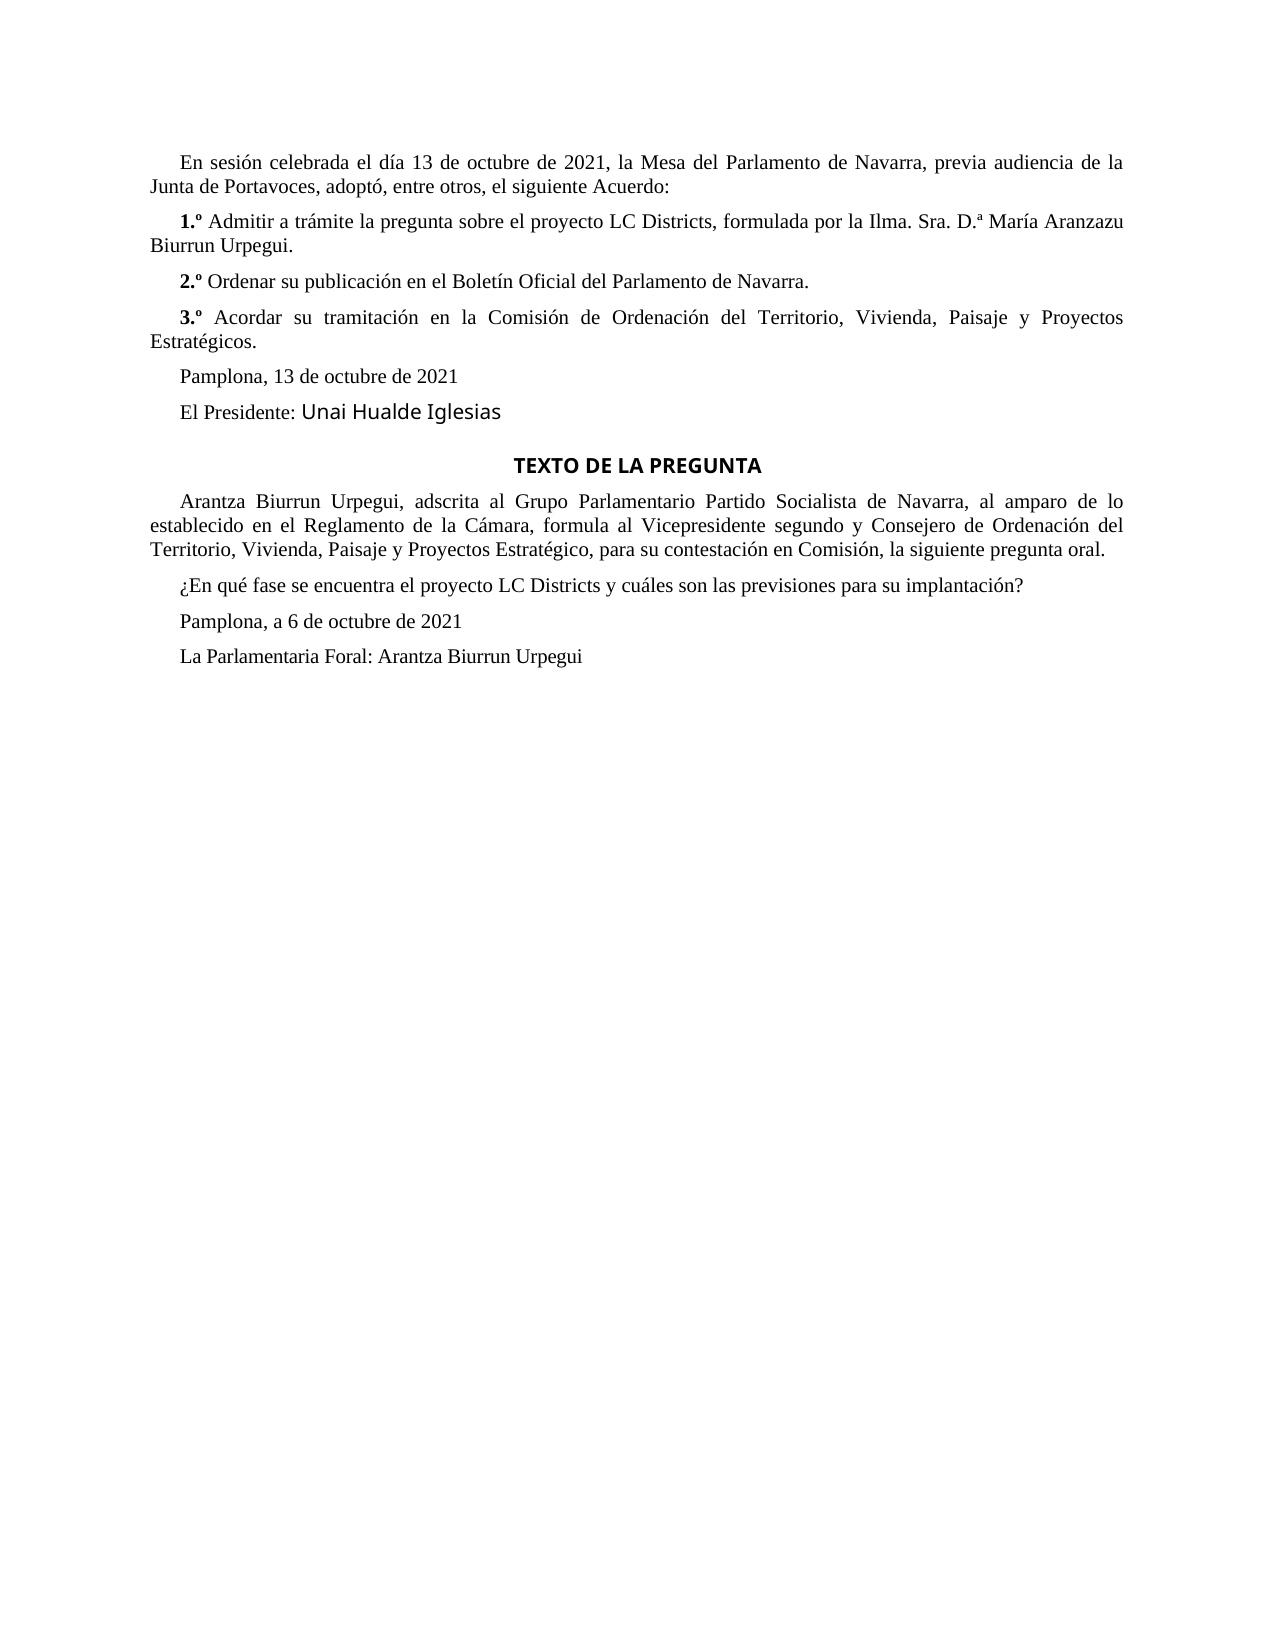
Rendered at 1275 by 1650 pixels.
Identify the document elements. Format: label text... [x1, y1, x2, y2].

text Arantza Biurrun Urpegui, adscrita al Grupo Parlamentario Partido Socialista de Navarra, al amparo de lo establecido en el Reglamento de la Cámara, formula al Vicepresidente segundo y Consejero de Ordenación del Territorio, Vivienda, Paisaje y Proyectos Estratégico, para su contestación en Comisión, la siguiente pregunta oral. [150, 490, 1125, 562]
text Pamplona, a 6 de octubre de 2021 [150, 609, 1125, 633]
text ¿En qué fase se encuentra el proyecto LC Districts y cuáles son las previsiones para su implantación? [150, 573, 1125, 597]
text TEXTO DE LA PREGUNTA [150, 454, 1125, 478]
text La Parlamentaria Foral: Arantza Biurrun Urpegui [150, 645, 1125, 669]
text 1.º Admitir a trámite la pregunta sobre el proyecto LC Districts, formulada por la Ilma. Sra. D.ª María Aranzazu Biurrun Urpegui. [150, 210, 1125, 258]
text En sesión celebrada el día 13 de octubre de 2021, la Mesa del Parlamento de Navarra, previa audiencia de la Junta de Portavoces, adoptó, entre otros, el siguiente Acuerdo: [150, 150, 1125, 198]
text 3.º Acordar su tramitación en la Comisión de Ordenación del Territorio, Vivienda, Paisaje y Proyectos Estratégicos. [150, 305, 1125, 353]
text El Presidente: Unai Hualde Iglesias [150, 401, 1125, 424]
text 2.º Ordenar su publicación en el Boletín Oficial del Parlamento de Navarra. [150, 269, 1125, 293]
text Pamplona, 13 de octubre de 2021 [150, 365, 1125, 389]
